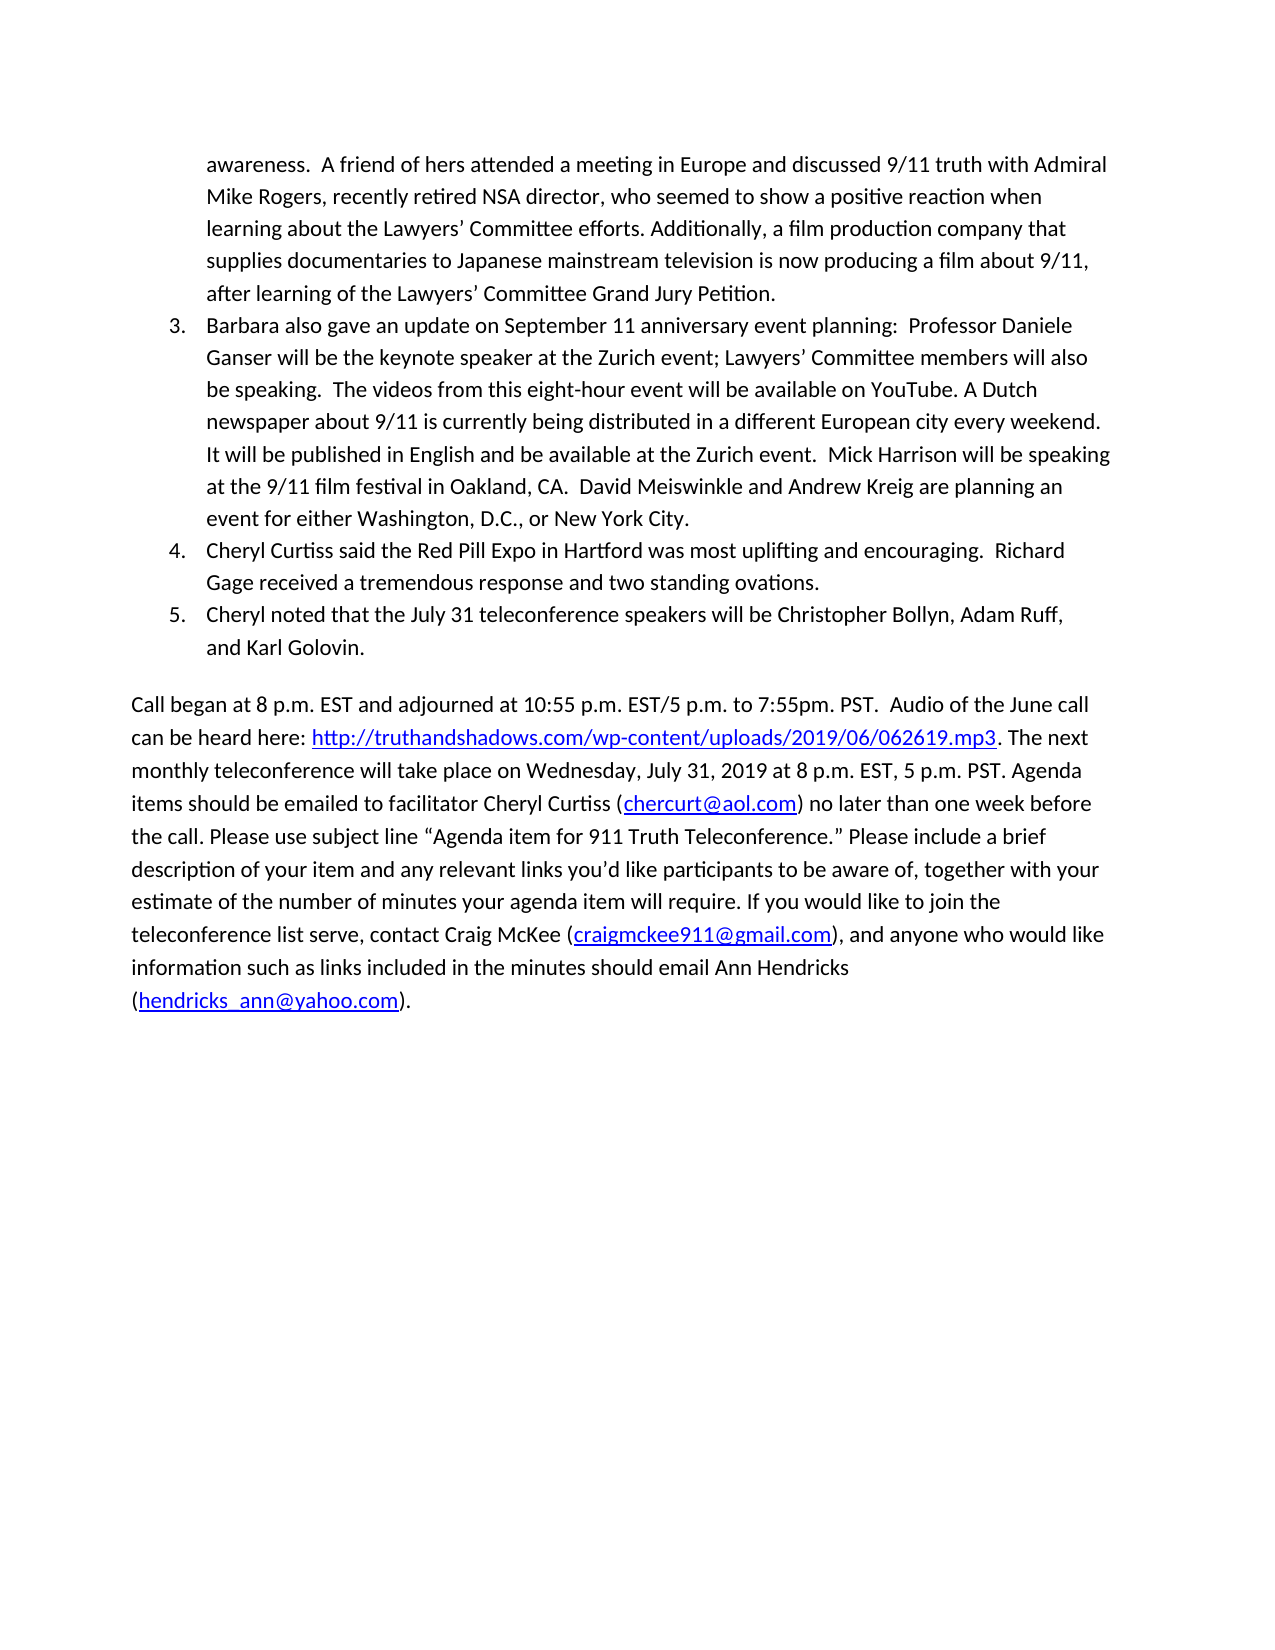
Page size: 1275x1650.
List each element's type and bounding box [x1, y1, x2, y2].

table_cell [131, 150, 1116, 1047]
